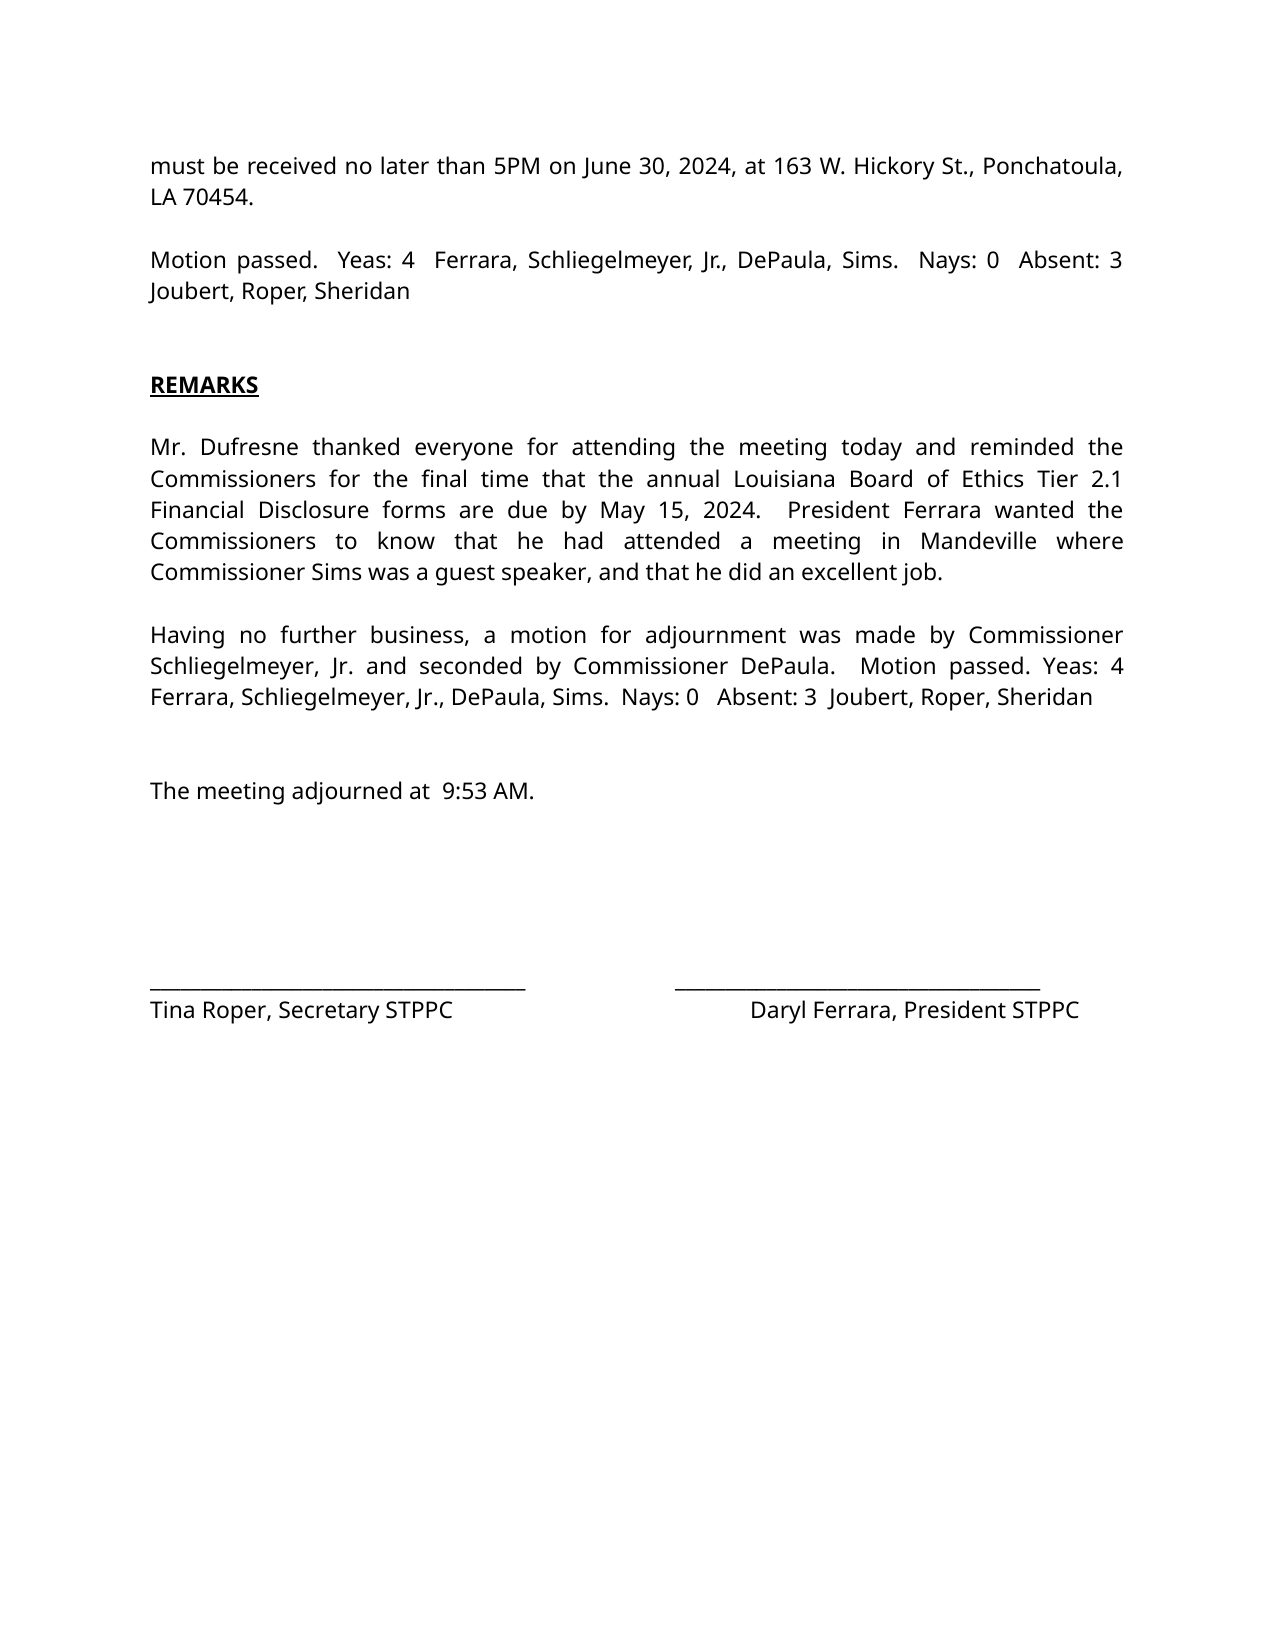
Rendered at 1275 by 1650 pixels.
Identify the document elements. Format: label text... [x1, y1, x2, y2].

text Mr. Dufresne thanked everyone for attending the meeting today and reminded the Commissioners for the final time that the annual Louisiana Board of Ethics Tier 2.1 Financial Disclosure forms are due by May 15, 2024. President Ferrara wanted the Commissioners to know that he had attended a meeting in Mandeville where Commissioner Sims was a guest speaker, and that he did an excellent job. [150, 431, 1125, 587]
text Tina Roper, Secretary STPPC Daryl Ferrara, President STPPC [150, 994, 1125, 1025]
text Having no further business, a motion for adjournment was made by Commissioner Schliegelmeyer, Jr. and seconded by Commissioner DePaula. Motion passed. Yeas: 4 Ferrara, Schliegelmeyer, Jr., DePaula, Sims. Nays: 0 Absent: 3 Joubert, Roper, Sheridan [150, 619, 1125, 712]
text Motion passed. Yeas: 4 Ferrara, Schliegelmeyer, Jr., DePaula, Sims. Nays: 0 Absent: 3 Joubert, Roper, Sheridan [150, 244, 1125, 306]
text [150, 150, 1125, 212]
text The meeting adjourned at 9:53 AM. [150, 775, 1125, 806]
text _____________________________________ ____________________________________ [150, 962, 1125, 994]
text REMARKS [150, 369, 1125, 400]
